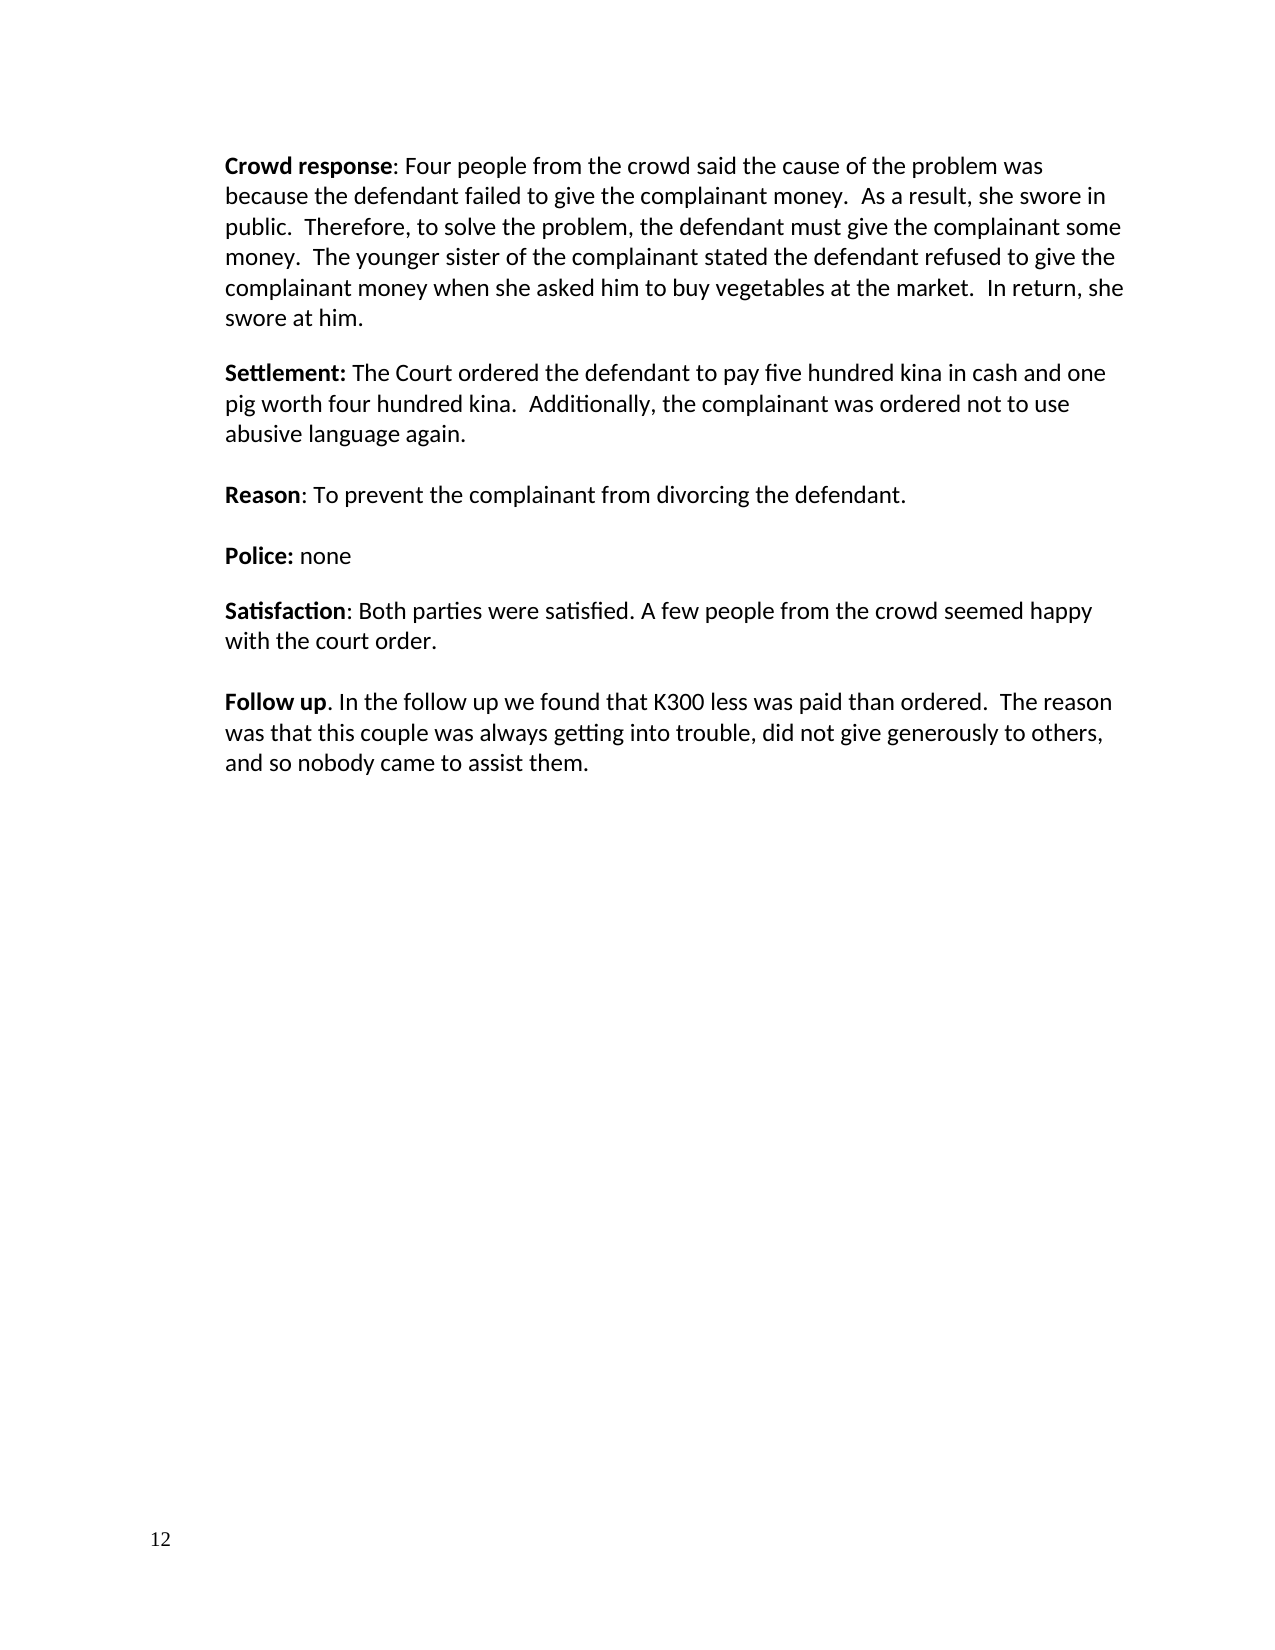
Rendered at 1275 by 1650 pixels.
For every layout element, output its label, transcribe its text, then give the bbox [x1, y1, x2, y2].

text Follow up. In the follow up we found that K300 less was paid than ordered. The reason was that this couple was always getting into trouble, did not give generously to others, and so nobody came to assist them. [225, 686, 1125, 778]
text Reason: To prevent the complainant from divorcing the defendant. [225, 479, 1125, 510]
text Satisfaction: Both parties were satisfied. A few people from the crowd seemed happy with the court order. [225, 595, 1125, 656]
text Settlement: The Court ordered the defendant to pay five hundred kina in cash and one pig worth four hundred kina. Additionally, the complainant was ordered not to use abusive language again. [225, 357, 1125, 449]
text Police: none [225, 540, 1125, 571]
text Crowd response: Four people from the crowd said the cause of the problem was because the defendant failed to give the complainant money. As a result, she swore in public. Therefore, to solve the problem, the defendant must give the complainant some money. The younger sister of the complainant stated the defendant refused to give the complainant money when she asked him to buy vegetables at the market. In return, she swore at him. [225, 150, 1125, 333]
